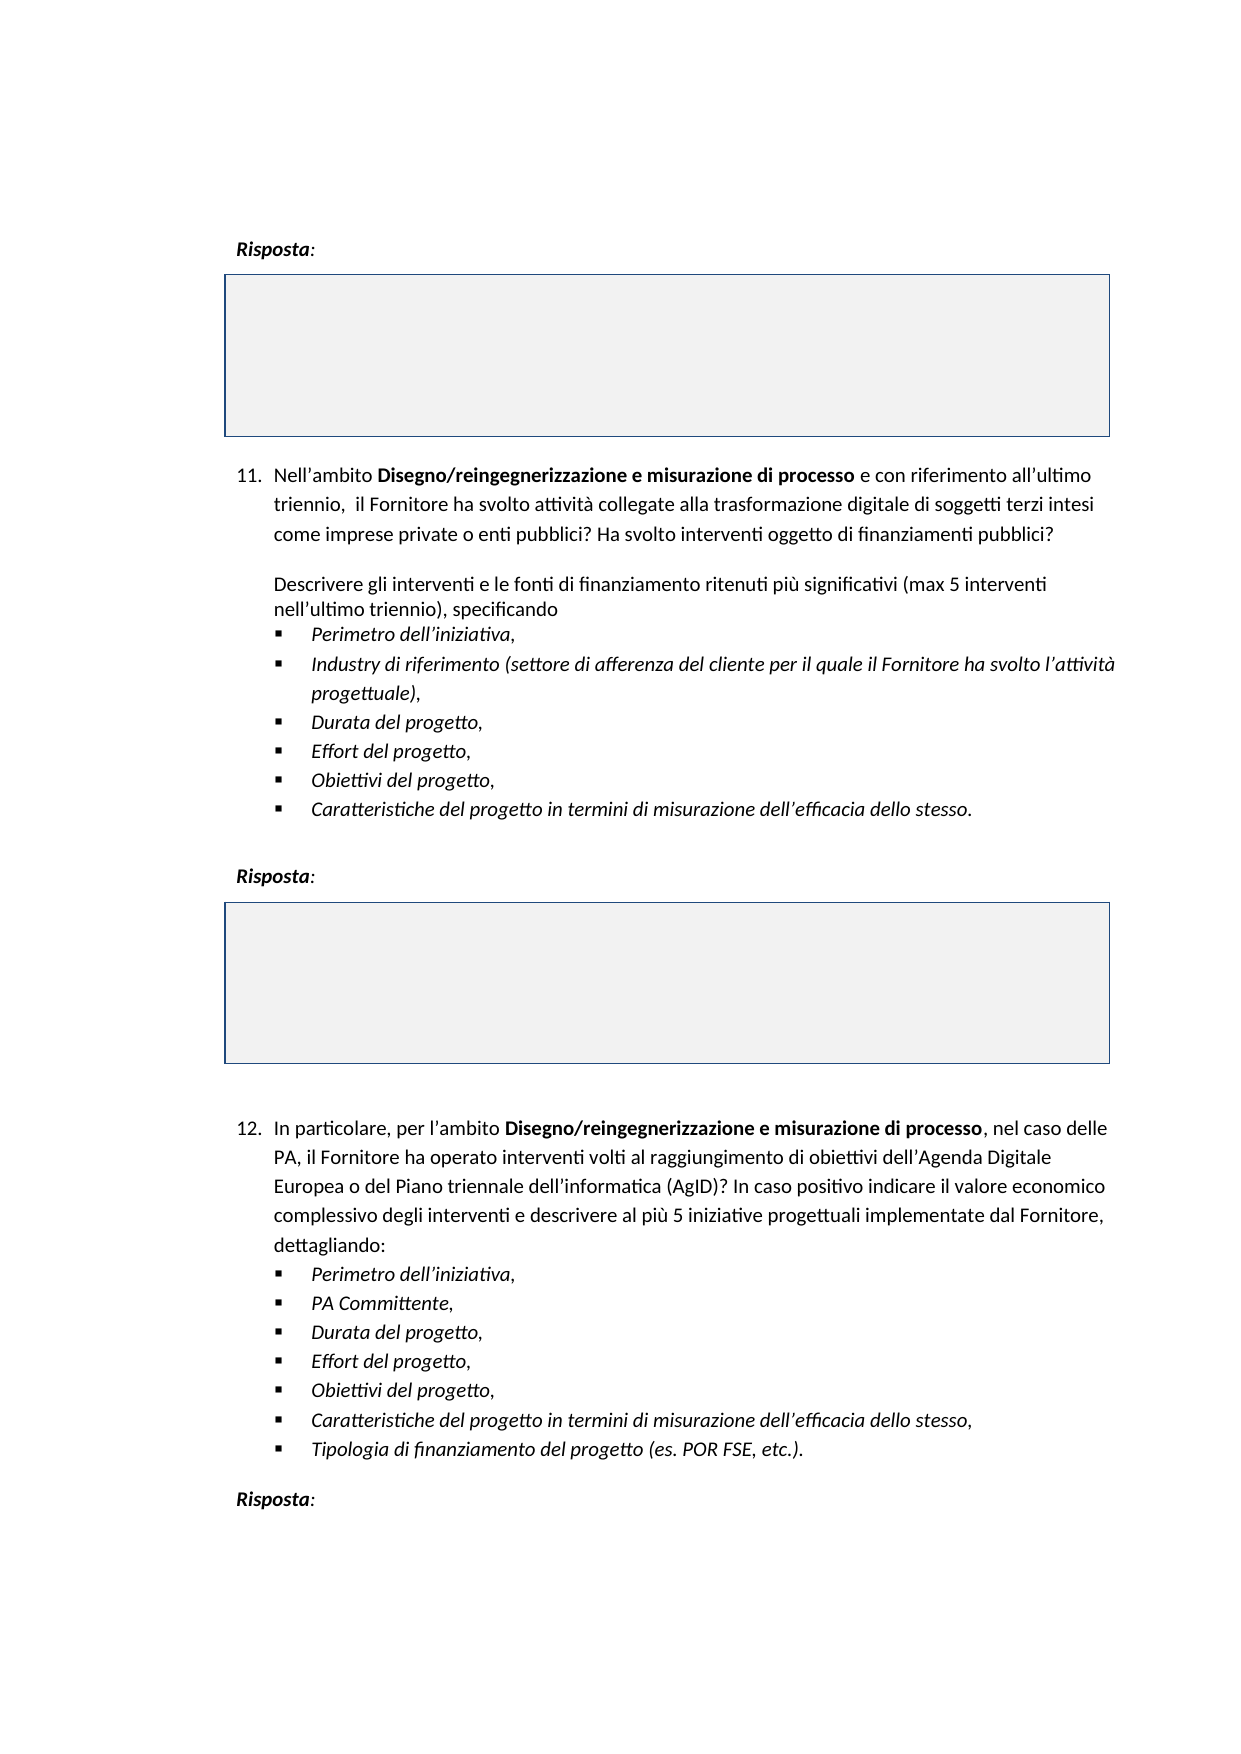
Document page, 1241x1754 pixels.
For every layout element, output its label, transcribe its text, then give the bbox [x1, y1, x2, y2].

list In particolare, per l’ambito Disegno/reingegnerizzazione e misurazione di processo, nel caso delle PA, il Fornitore ha operato interventi volti al raggiungimento di obiettivi dell’Agenda Digitale Europea o del Piano triennale dell’informatica (AgID)? In caso positivo indicare il valore economico complessivo degli interventi e descrivere al più 5 iniziative progettuali implementate dal Fornitore, dettagliando: [236, 1115, 1122, 1257]
list Effort del progetto, [274, 1348, 1122, 1374]
list Tipologia di finanziamento del progetto (es. POR FSE, etc.). [274, 1436, 1122, 1461]
text Risposta: [236, 864, 1122, 889]
list PA Committente, [274, 1290, 1122, 1316]
text Descrivere gli interventi e le fonti di finanziamento ritenuti più significativi (max 5 interventi nell’ultimo triennio), specificando [274, 571, 1122, 622]
list Industry di riferimento (settore di afferenza del cliente per il quale il Fornitore ha svolto l’attività progettuale), [274, 651, 1122, 705]
list Effort del progetto, [274, 738, 1122, 764]
list Obiettivi del progetto, [274, 767, 1122, 793]
list Perimetro dell’iniziativa, [274, 622, 1122, 647]
list Nell’ambito Disegno/reingegnerizzazione e misurazione di processo e con riferimento all’ultimo triennio, il Fornitore ha svolto attività collegate alla trasformazione digitale di soggetti terzi intesi come imprese private o enti pubblici? Ha svolto interventi oggetto di finanziamenti pubblici? [236, 462, 1122, 546]
list Caratteristiche del progetto in termini di misurazione dell’efficacia dello stesso, [274, 1407, 1122, 1432]
list Caratteristiche del progetto in termini di misurazione dell’efficacia dello stesso. [274, 797, 1122, 822]
list Durata del progetto, [274, 1319, 1122, 1345]
text Risposta: [236, 236, 1122, 262]
list Durata del progetto, [274, 709, 1122, 734]
table_header [226, 275, 1109, 436]
text Risposta: [236, 1486, 1122, 1511]
list Obiettivi del progetto, [274, 1378, 1122, 1403]
list Perimetro dell’iniziativa, [274, 1261, 1122, 1286]
table_header [226, 903, 1109, 1063]
